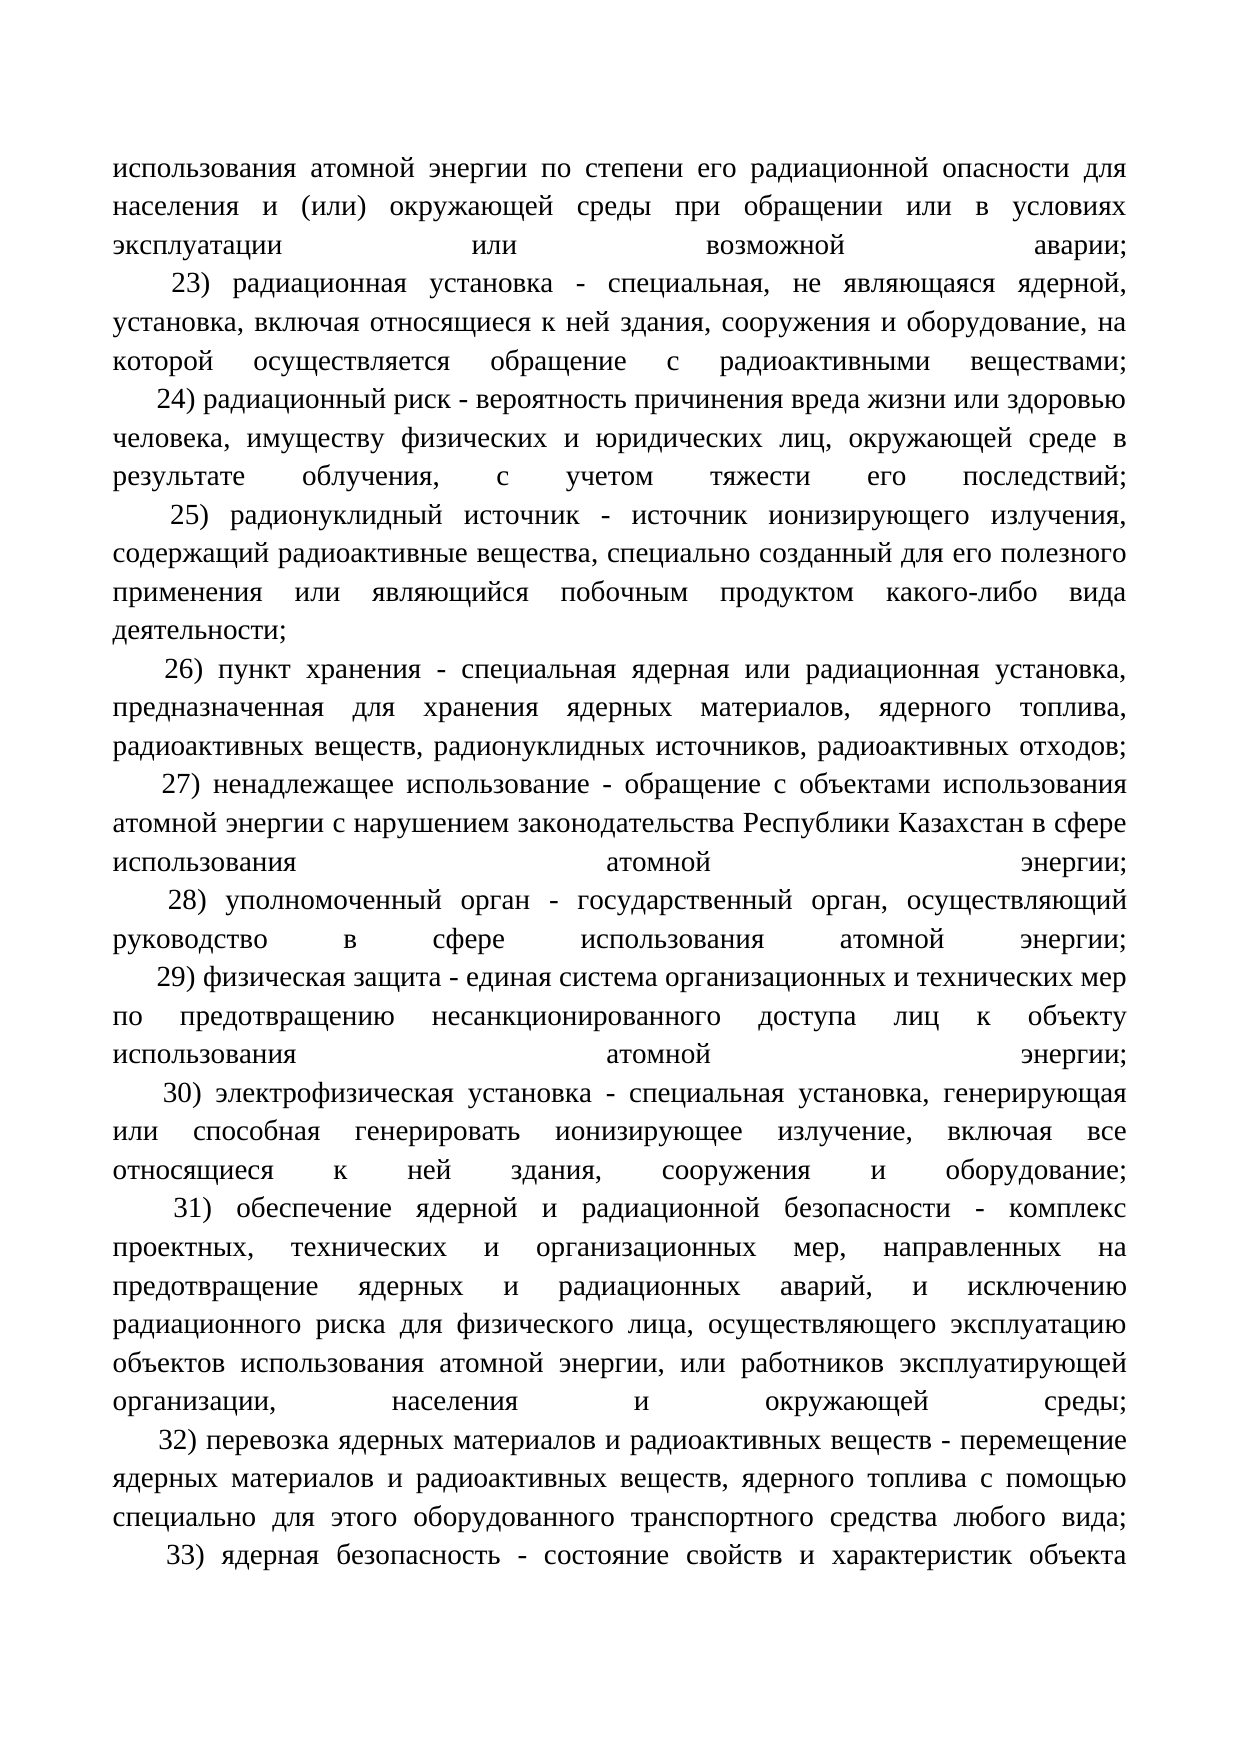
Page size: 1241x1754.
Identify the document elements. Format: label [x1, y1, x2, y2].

text [112, 150, 1128, 1571]
